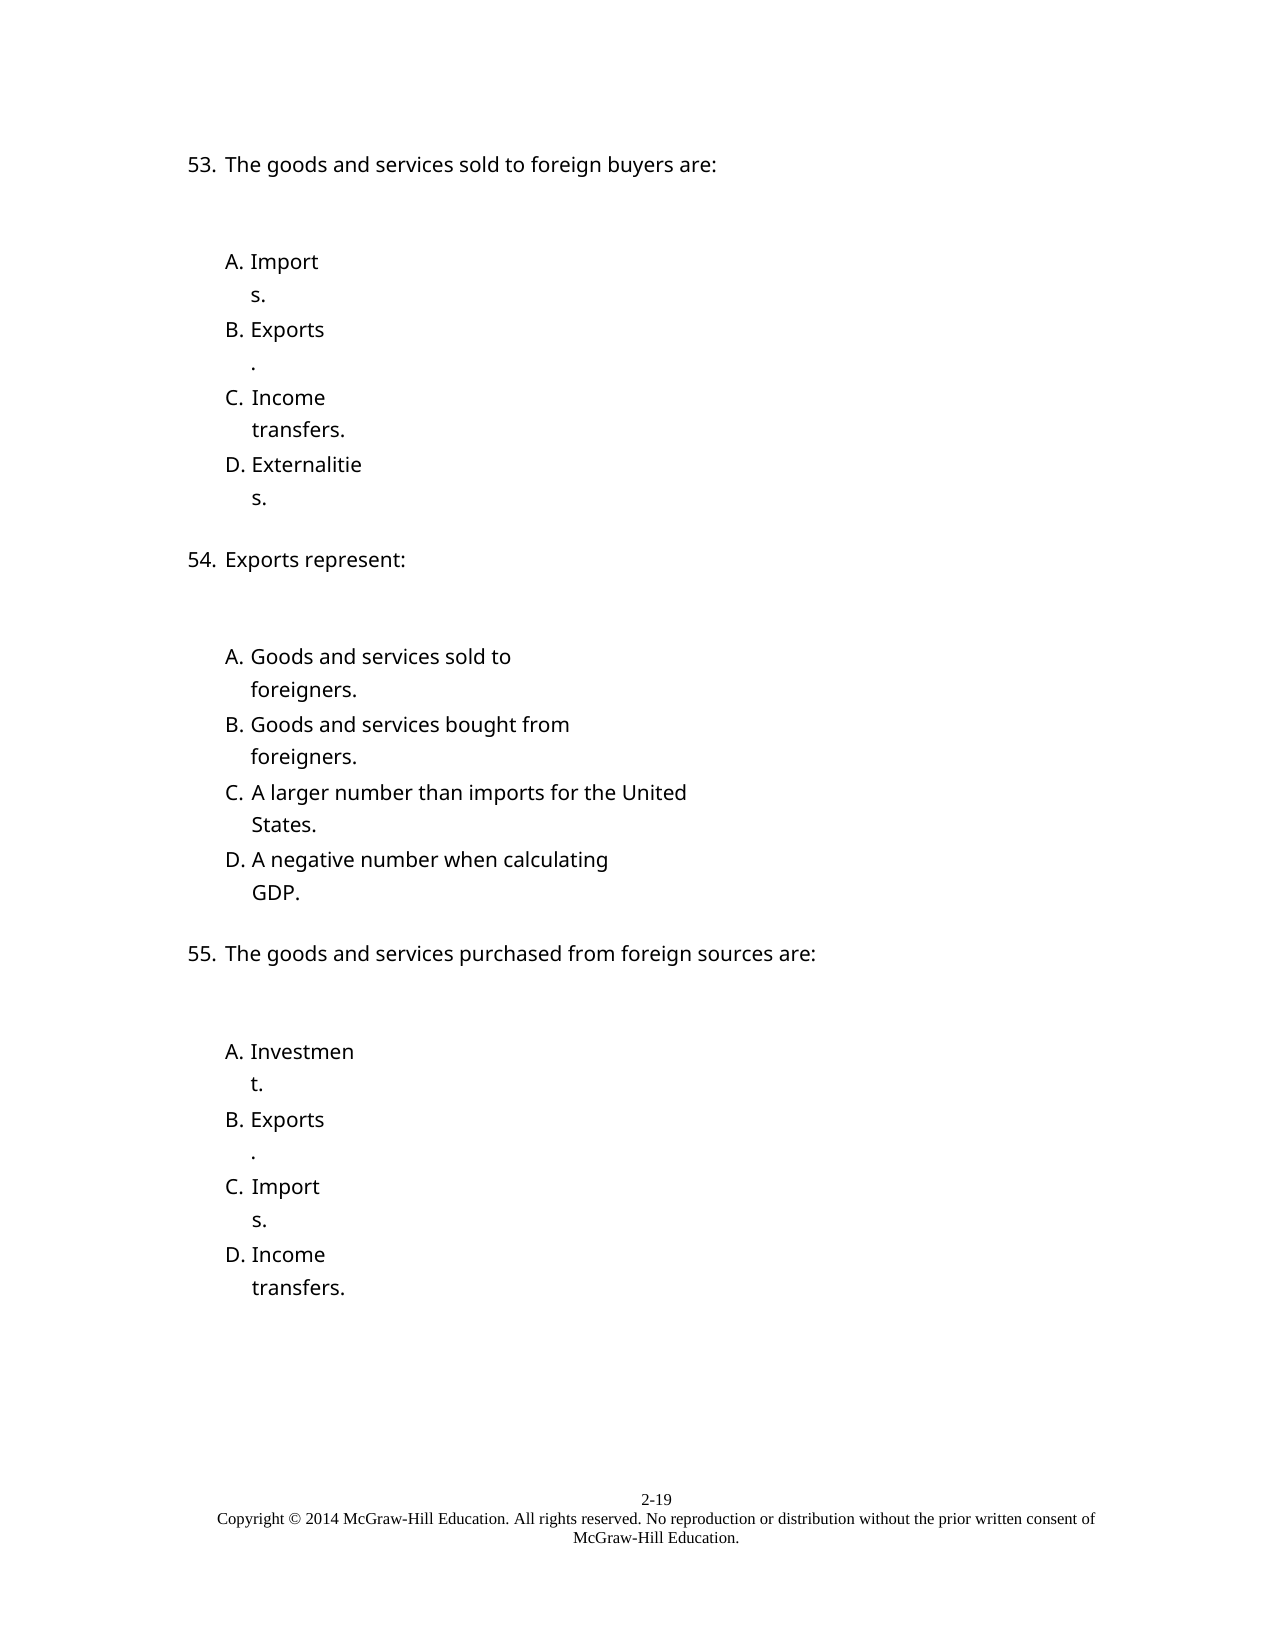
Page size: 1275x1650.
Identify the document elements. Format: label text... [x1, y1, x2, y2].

table_header The goods and services sold to foreign buyers are: [225, 150, 1125, 516]
table_header 55. [188, 940, 225, 1305]
table_header Exports represent: [225, 545, 1125, 910]
table_header 54. [188, 545, 225, 910]
table_header 53. [188, 150, 225, 516]
table_header The goods and services purchased from foreign sources are: [225, 940, 1125, 1305]
